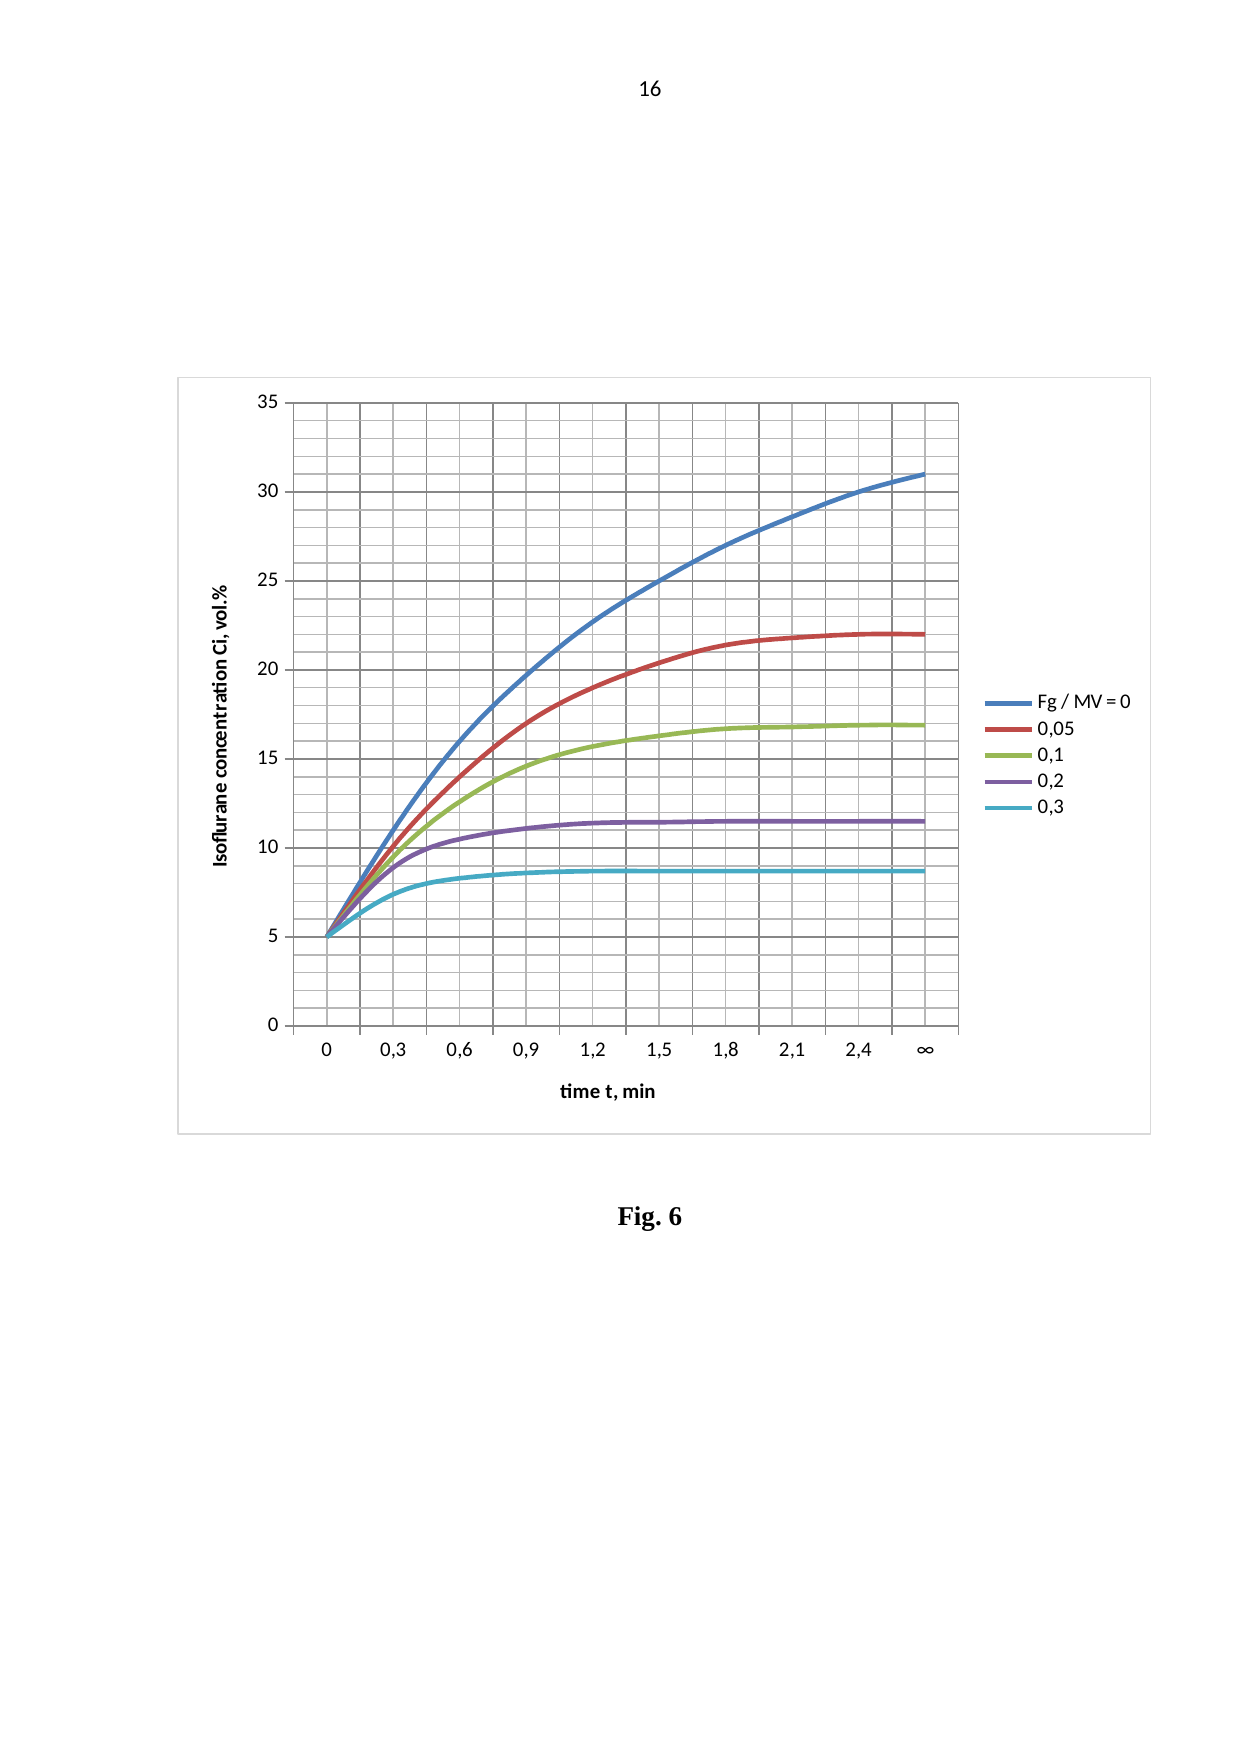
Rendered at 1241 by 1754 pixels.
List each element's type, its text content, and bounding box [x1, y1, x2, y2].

text Fig. 6 [177, 1201, 1122, 1232]
